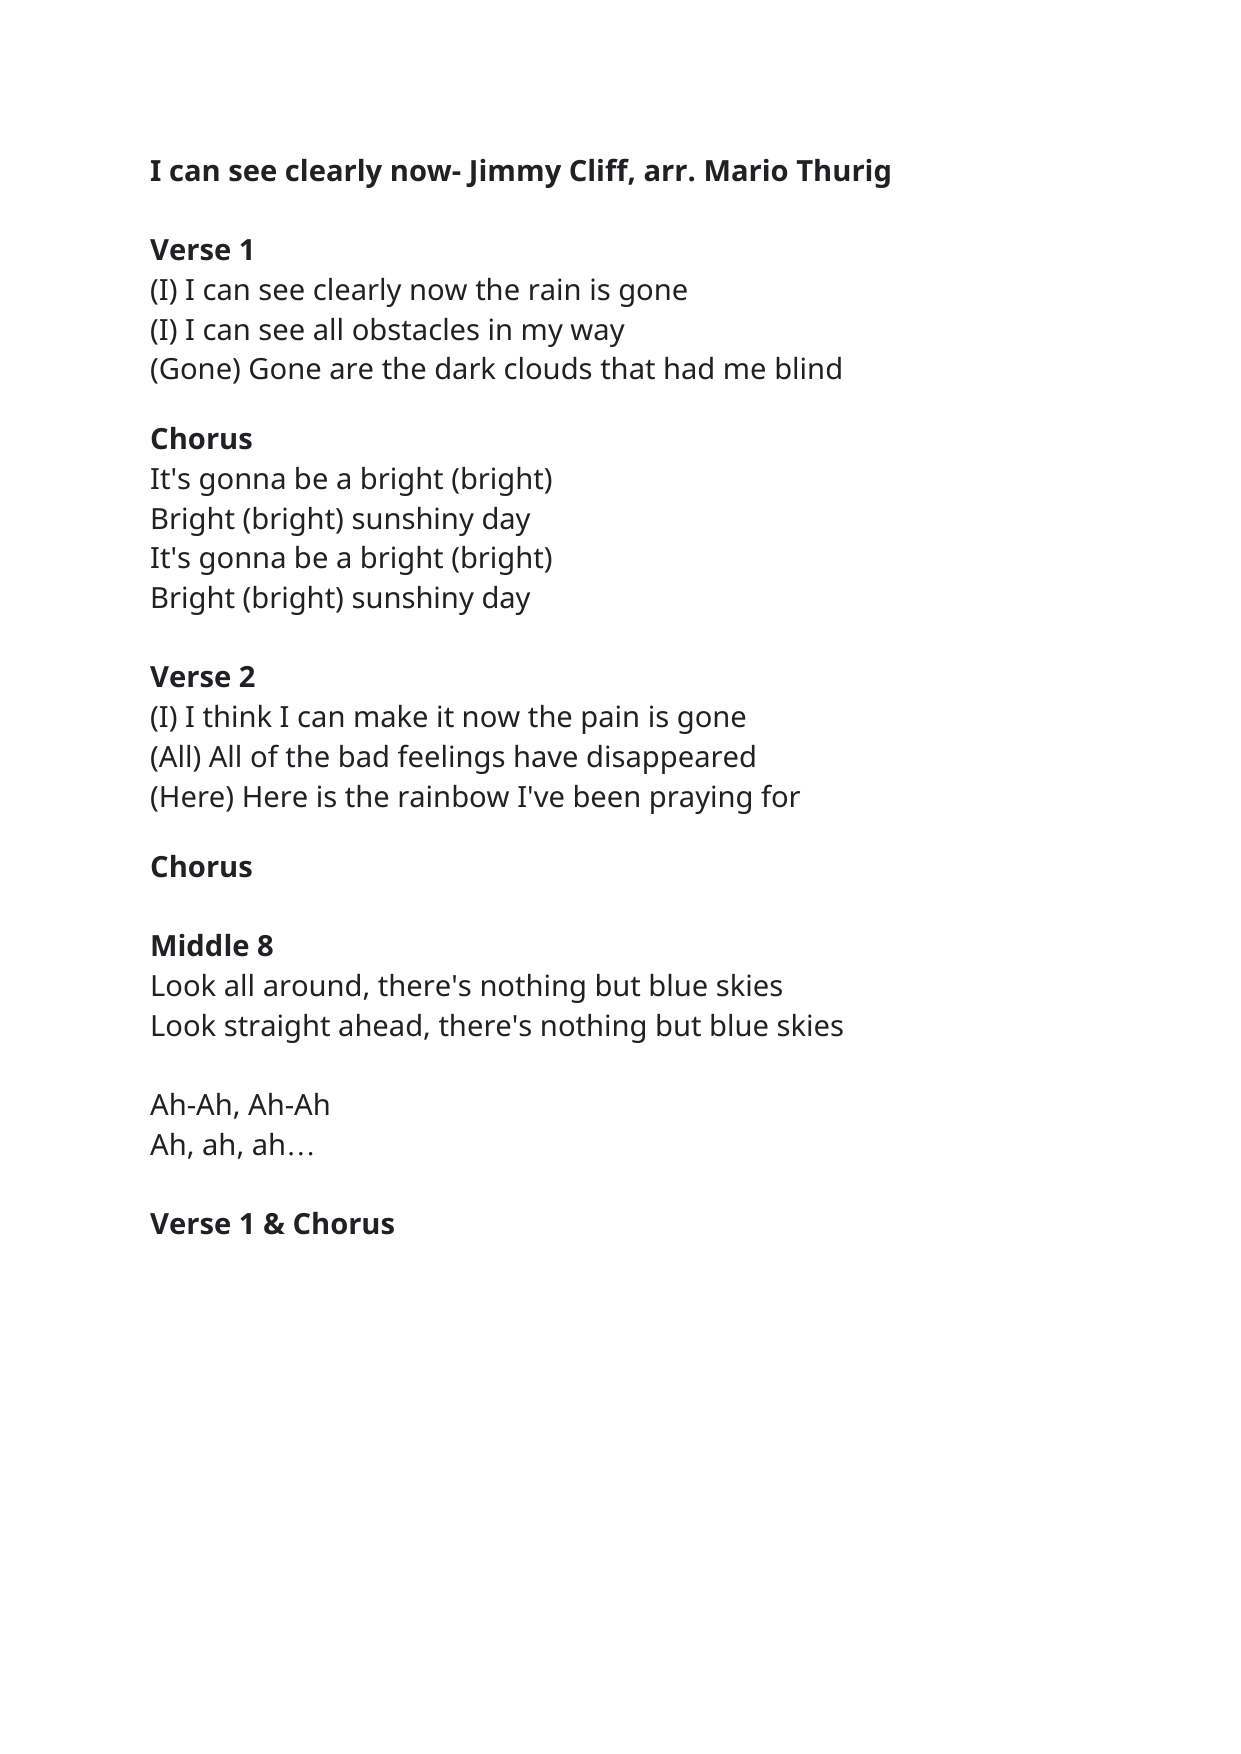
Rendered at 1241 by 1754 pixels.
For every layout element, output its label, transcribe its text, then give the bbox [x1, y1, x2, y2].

text (I) I can see clearly now the rain is gone (I) I can see all obstacles in my way [150, 269, 1090, 348]
text Look all around, there's nothing but blue skies Look straight ahead, there's nothing but blue skies [150, 965, 1090, 1044]
text (Gone) Gone are the dark clouds that had me blind [150, 348, 1090, 419]
text (I) I think I can make it now the pain is gone (All) All of the bad feelings have disappeared (Here) Here is the rainbow I've been praying for [150, 696, 1090, 846]
text Ah-Ah, Ah-Ah [150, 1084, 1090, 1124]
text I can see clearly now- Jimmy Cliff, arr. Mario Thurig [150, 150, 1090, 190]
text Ah, ah, ah… [150, 1124, 1090, 1163]
text It's gonna be a bright (bright) Bright (bright) sunshiny day It's gonna be a bright (bright) Bright (bright) sunshiny day [150, 458, 1090, 617]
text Middle 8 [150, 925, 1090, 965]
text Chorus [150, 846, 1090, 886]
text Verse 2 [150, 657, 1090, 696]
text Verse 1 [150, 229, 1090, 269]
text Chorus [150, 419, 1090, 458]
text Verse 1 & Chorus [150, 1203, 1090, 1243]
